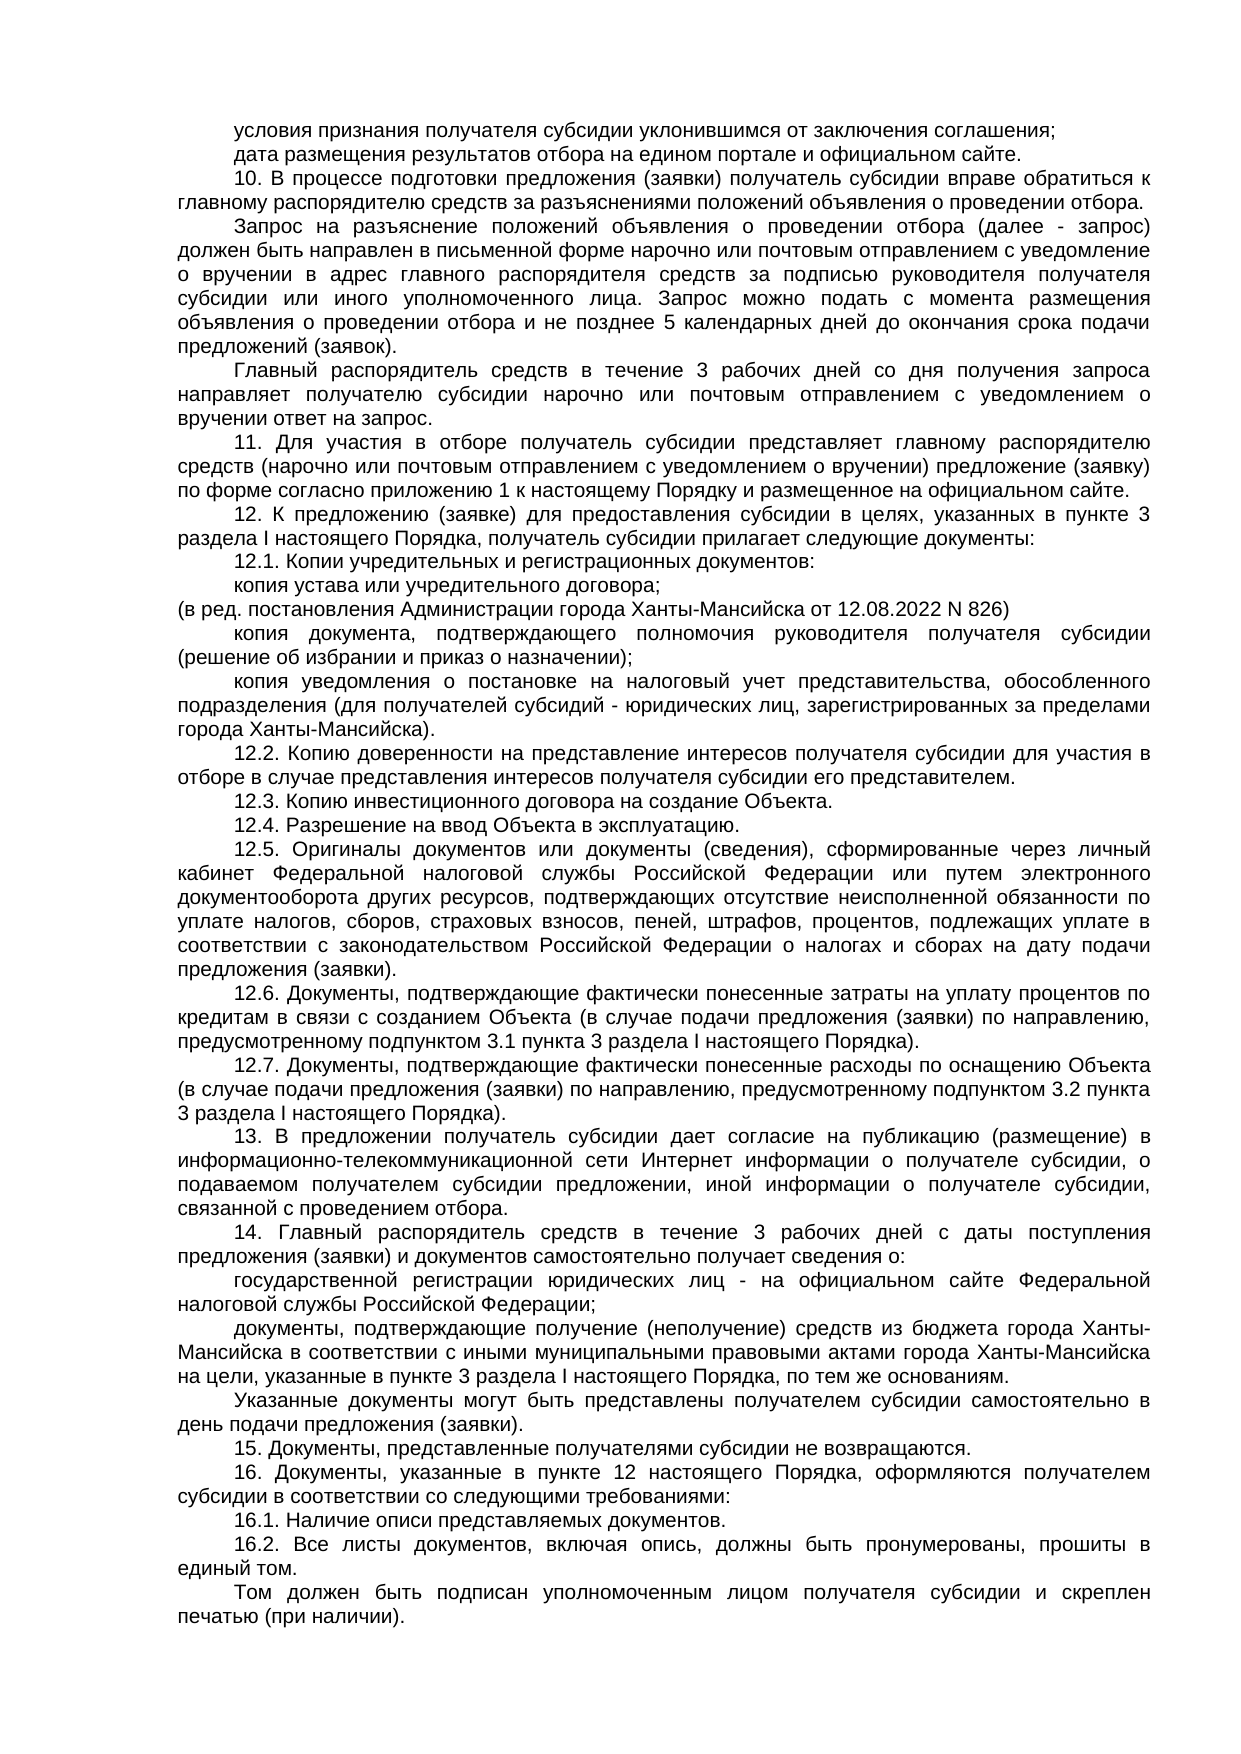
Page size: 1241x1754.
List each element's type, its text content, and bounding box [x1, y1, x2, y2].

text 16.2. Все листы документов, включая опись, должны быть пронумерованы, прошиты в единый том. [177, 1532, 1152, 1579]
text Главный распорядитель средств в течение 3 рабочих дней со дня получения запроса направляет получателю субсидии нарочно или почтовым отправлением с уведомлением о вручении ответ на запрос. [177, 358, 1152, 429]
text копия устава или учредительного договора; [177, 573, 1152, 597]
text 12.4. Разрешение на ввод Объекта в эксплуатацию. [177, 813, 1152, 837]
text 10. В процессе подготовки предложения (заявки) получатель субсидии вправе обратиться к главному распорядителю средств за разъяснениями положений объявления о проведении отбора. [177, 166, 1152, 214]
text условия признания получателя субсидии уклонившимся от заключения соглашения; [177, 118, 1152, 142]
text Том должен быть подписан уполномоченным лицом получателя субсидии и скреплен печатью (при наличии). [177, 1579, 1152, 1627]
text государственной регистрации юридических лиц - на официальном сайте Федеральной налоговой службы Российской Федерации; [177, 1268, 1152, 1316]
text копия документа, подтверждающего полномочия руководителя получателя субсидии (решение об избрании и приказ о назначении); [177, 621, 1152, 669]
text 13. В предложении получатель субсидии дает согласие на публикацию (размещение) в информационно-телекоммуникационной сети Интернет информации о получателе субсидии, о подаваемом получателем субсидии предложении, иной информации о получателе субсидии, связанной с проведением отбора. [177, 1124, 1152, 1220]
text дата размещения результатов отбора на едином портале и официальном сайте. [177, 142, 1152, 166]
text 12.3. Копию инвестиционного договора на создание Объекта. [177, 789, 1152, 813]
text документы, подтверждающие получение (неполучение) средств из бюджета города Ханты-Мансийска в соответствии с иными муниципальными правовыми актами города Ханты-Мансийска на цели, указанные в пункте 3 раздела I настоящего Порядка, по тем же основаниям. [177, 1316, 1152, 1388]
text 12.7. Документы, подтверждающие фактически понесенные расходы по оснащению Объекта (в случае подачи предложения (заявки) по направлению, предусмотренному подпунктом 3.2 пункта 3 раздела I настоящего Порядка). [177, 1052, 1152, 1124]
text 16.1. Наличие описи представляемых документов. [177, 1508, 1152, 1532]
text 15. Документы, представленные получателями субсидии не возвращаются. [177, 1436, 1152, 1460]
text 12.6. Документы, подтверждающие фактически понесенные затраты на уплату процентов по кредитам в связи с созданием Объекта (в случае подачи предложения (заявки) по направлению, предусмотренному подпунктом 3.1 пункта 3 раздела I настоящего Порядка). [177, 981, 1152, 1052]
text Запрос на разъяснение положений объявления о проведении отбора (далее - запрос) должен быть направлен в письменной форме нарочно или почтовым отправлением с уведомление о вручении в адрес главного распорядителя средств за подписью руководителя получателя субсидии или иного уполномоченного лица. Запрос можно подать с момента размещения объявления о проведении отбора и не позднее 5 календарных дней до окончания срока подачи предложений (заявок). [177, 214, 1152, 358]
text 16. Документы, указанные в пункте 12 настоящего Порядка, оформляются получателем субсидии в соответствии со следующими требованиями: [177, 1460, 1152, 1508]
text копия уведомления о постановке на налоговый учет представительства, обособленного подразделения (для получателей субсидий - юридических лиц, зарегистрированных за пределами города Ханты-Мансийска). [177, 669, 1152, 741]
text 12.5. Оригиналы документов или документы (сведения), сформированные через личный кабинет Федеральной налоговой службы Российской Федерации или путем электронного документооборота других ресурсов, подтверждающих отсутствие неисполненной обязанности по уплате налогов, сборов, страховых взносов, пеней, штрафов, процентов, подлежащих уплате в соответствии с законодательством Российской Федерации о налогах и сборах на дату подачи предложения (заявки). [177, 837, 1152, 981]
text 14. Главный распорядитель средств в течение 3 рабочих дней с даты поступления предложения (заявки) и документов самостоятельно получает сведения о: [177, 1220, 1152, 1268]
text 12.1. Копии учредительных и регистрационных документов: [177, 549, 1152, 573]
text 11. Для участия в отборе получатель субсидии представляет главному распорядителю средств (нарочно или почтовым отправлением с уведомлением о вручении) предложение (заявку) по форме согласно приложению 1 к настоящему Порядку и размещенное на официальном сайте. [177, 429, 1152, 501]
text Указанные документы могут быть представлены получателем субсидии самостоятельно в день подачи предложения (заявки). [177, 1388, 1152, 1436]
text 12.2. Копию доверенности на представление интересов получателя субсидии для участия в отборе в случае представления интересов получателя субсидии его представителем. [177, 741, 1152, 789]
text 12. К предложению (заявке) для предоставления субсидии в целях, указанных в пункте 3 раздела I настоящего Порядка, получатель субсидии прилагает следующие документы: [177, 501, 1152, 549]
text (в ред. постановления Администрации города Ханты-Мансийска от 12.08.2022 N 826) [177, 597, 1152, 621]
